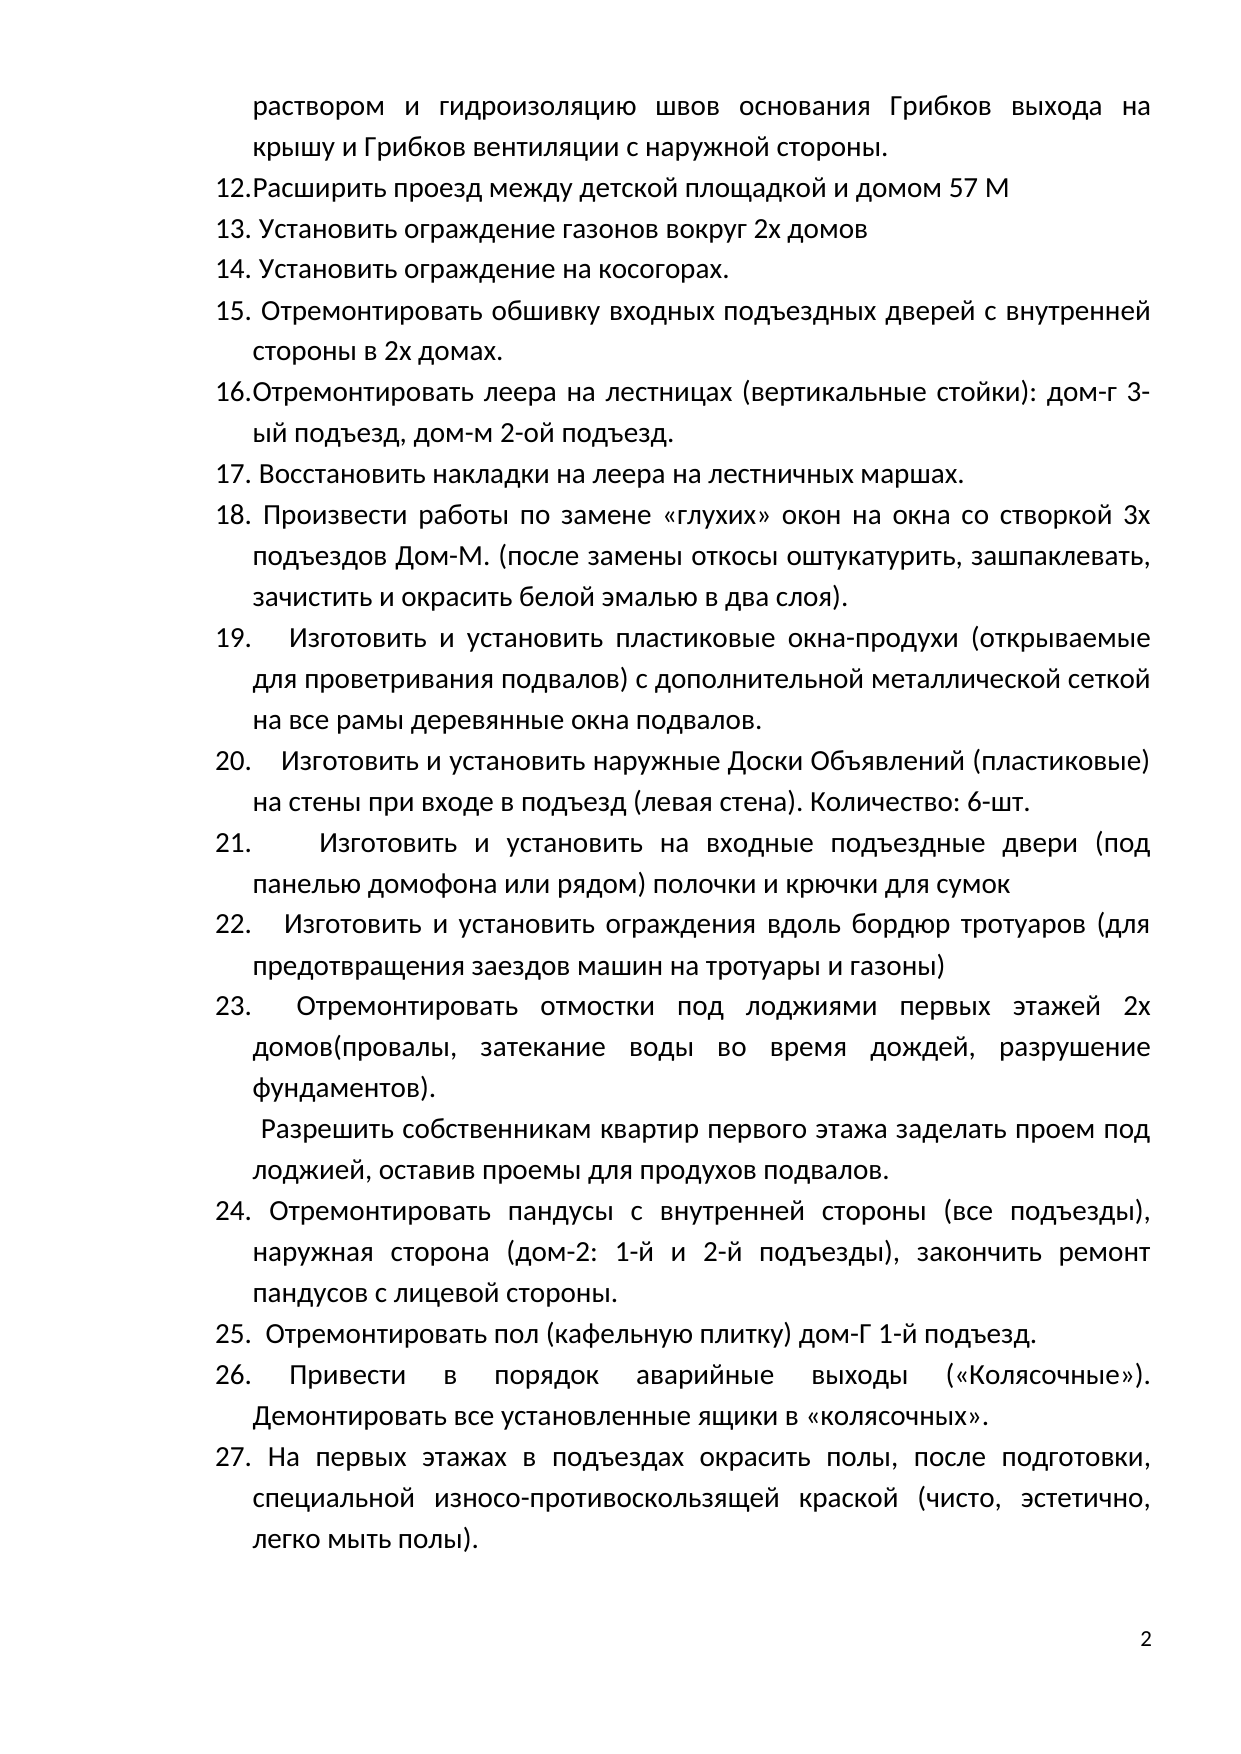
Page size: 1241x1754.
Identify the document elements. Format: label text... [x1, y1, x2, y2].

list Изготовить и установить наружные Доски Объявлений (пластиковые) на стены при входе в подъезд (левая стена). Количество: 6-шт. [215, 742, 1152, 818]
list Расширить проезд между детской площадкой и домом 57 М [215, 169, 1152, 204]
list Отремонтировать пол (кафельную плитку) дом-Г 1-й подъезд. [215, 1315, 1152, 1351]
list Изготовить и установить пластиковые окна-продухи (открываемые для проветривания подвалов) с дополнительной металлической сеткой на все рамы деревянные окна подвалов. [215, 619, 1152, 737]
list Изготовить и установить ограждения вдоль бордюр тротуаров (для предотвращения заездов машин на тротуары и газоны) [215, 906, 1152, 982]
list Отремонтировать пандусы с внутренней стороны (все подъезды), наружная сторона (дом-2: 1-й и 2-й подъезды), закончить ремонт пандусов с лицевой стороны. [215, 1192, 1152, 1310]
list Отремонтировать отмостки под лоджиями первых этажей 2х домов(провалы, затекание воды во время дождей, разрушение фундаментов). [215, 987, 1152, 1105]
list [215, 87, 1152, 163]
list Изготовить и установить на входные подъездные двери (под панелью домофона или рядом) полочки и крючки для сумок [215, 824, 1152, 900]
list Восстановить накладки на леера на лестничных маршах. [215, 455, 1152, 491]
list Установить ограждение газонов вокруг 2х домов [215, 210, 1152, 245]
list На первых этажах в подъездах окрасить полы, после подготовки, специальной износо-противоскользящей краской (чисто, эстетично, легко мыть полы). [215, 1438, 1152, 1555]
list Отремонтировать обшивку входных подъездных дверей с внутренней стороны в 2х домах. [215, 292, 1152, 368]
list Установить ограждение на косогорах. [215, 251, 1152, 286]
list Отремонтировать леера на лестницах (вертикальные стойки): дом-г 3-ый подъезд, дом-м 2-ой подъезд. [215, 373, 1152, 450]
list Разрешить собственникам квартир первого этажа заделать проем под лоджией, оставив проемы для продухов подвалов. [252, 1110, 1152, 1187]
list Привести в порядок аварийные выходы («Колясочные»). Демонтировать все установленные ящики в «колясочных». [215, 1356, 1152, 1432]
list Произвести работы по замене «глухих» окон на окна со створкой 3х подъездов Дом-М. (после замены откосы оштукатурить, зашпаклевать, зачистить и окрасить белой эмалью в два слоя). [215, 496, 1152, 614]
